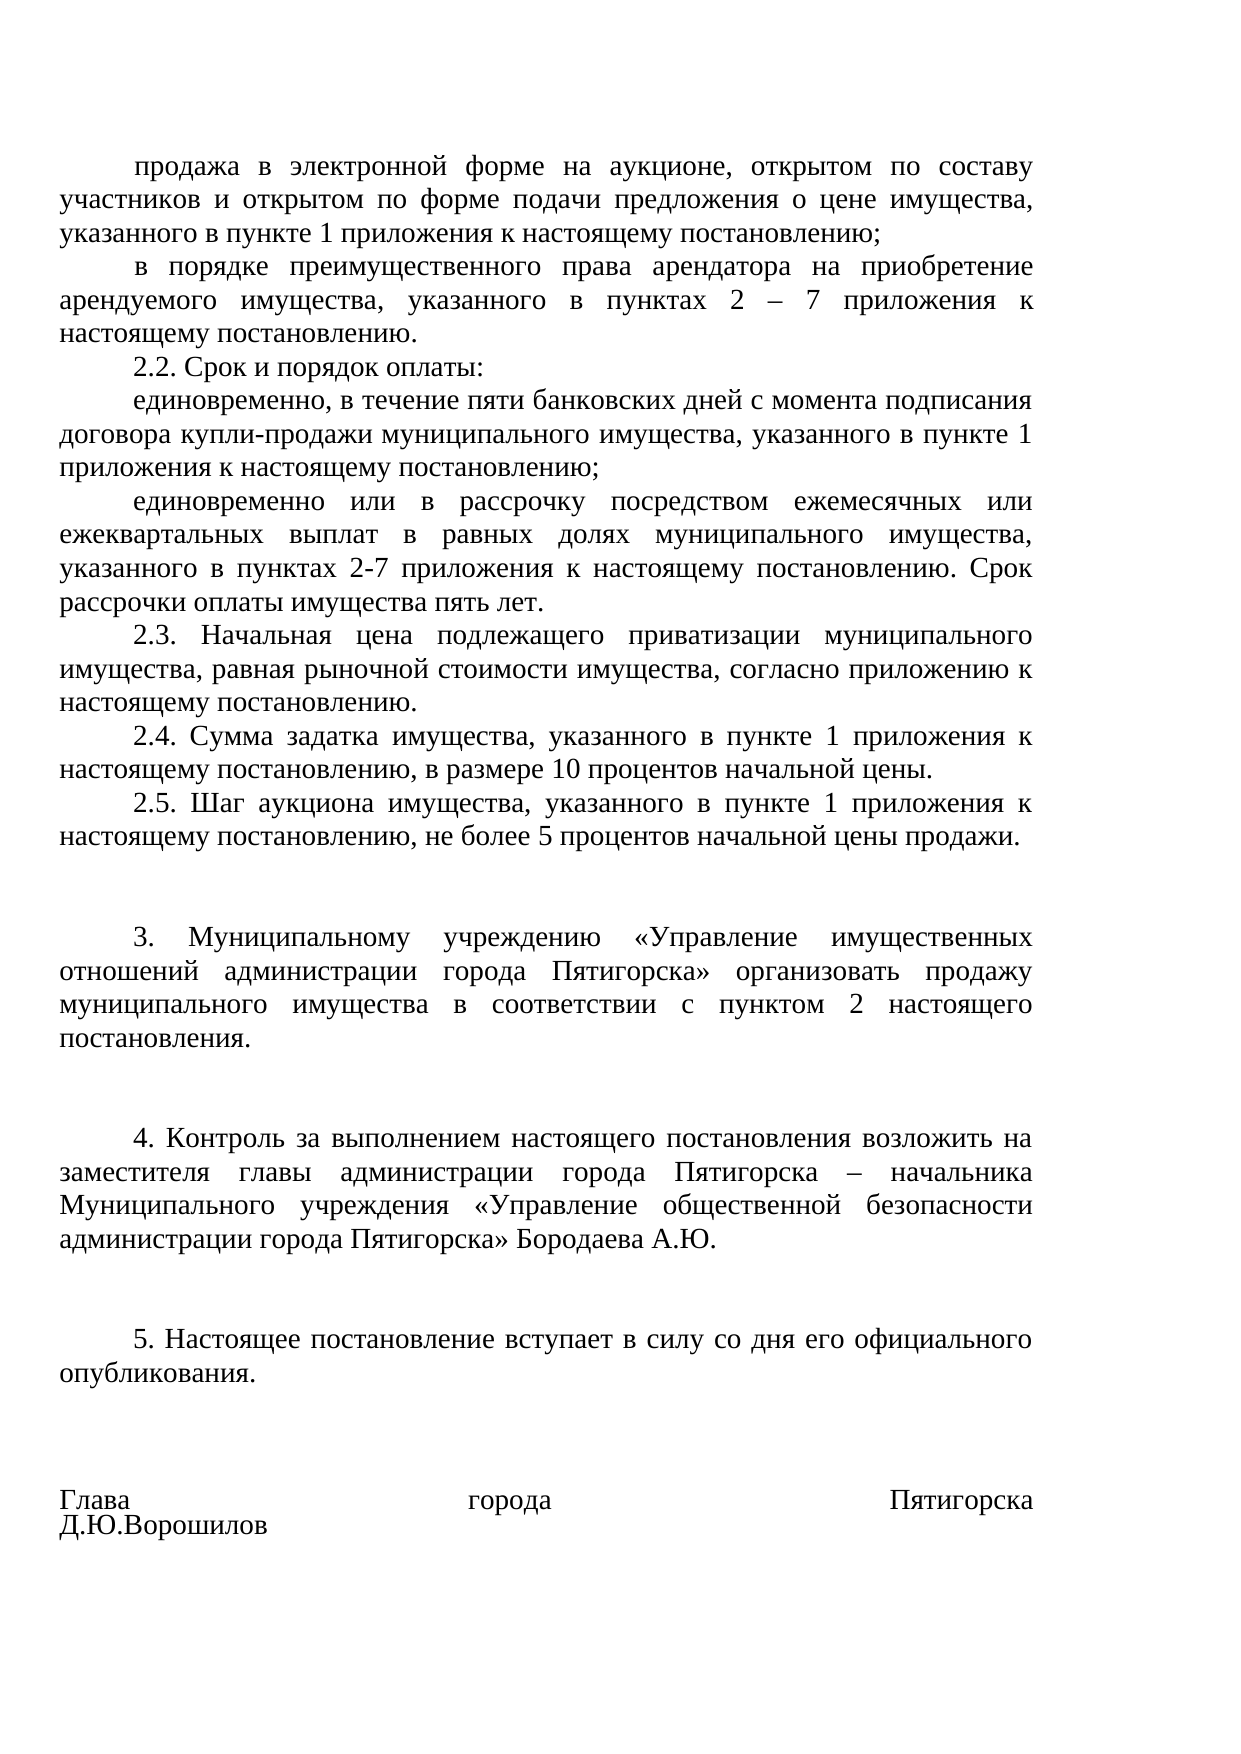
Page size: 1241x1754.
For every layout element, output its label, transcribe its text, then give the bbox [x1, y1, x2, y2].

text 2.2. Срок и порядок оплаты: [59, 349, 1033, 382]
text Глава города Пятигорска Д.Ю.Ворошилов [59, 1489, 1033, 1539]
text 2.3. Начальная цена подлежащего приватизации муниципального имущества, равная рыночной стоимости имущества, согласно приложению к настоящему постановлению. [59, 617, 1033, 718]
text 4. Контроль за выполнением настоящего постановления возложить на заместителя главы администрации города Пятигорска – начальника Муниципального учреждения «Управление общественной безопасности администрации города Пятигорска» Бородаева А.Ю. [59, 1120, 1033, 1254]
text 3. Муниципальному учреждению «Управление имущественных отношений администрации города Пятигорска» организовать продажу муниципального имущества в соответствии с пунктом 2 настоящего постановления. [59, 919, 1033, 1053]
text продажа в электронной форме на аукционе, открытом по составу участников и открытом по форме подачи предложения о цене имущества, указанного в пункте 1 приложения к настоящему постановлению; [59, 148, 1034, 248]
text единовременно или в рассрочку посредством ежемесячных или ежеквартальных выплат в равных долях муниципального имущества, указанного в пунктах 2-7 приложения к настоящему постановлению. Срок рассрочки оплаты имущества пять лет. [59, 483, 1033, 617]
text 5. Настоящее постановление вступает в силу со дня его официального опубликования. [59, 1322, 1033, 1389]
text в порядке преимущественного права арендатора на приобретение арендуемого имущества, указанного в пунктах 2 – 7 приложения к настоящему постановлению. [59, 248, 1034, 349]
text 2.4. Сумма задатка имущества, указанного в пункте 1 приложения к настоящему постановлению, в размере 10 процентов начальной цены. [59, 718, 1033, 785]
text 2.5. Шаг аукциона имущества, указанного в пункте 1 приложения к настоящему постановлению, не более 5 процентов начальной цены продажи. [59, 785, 1033, 852]
text единовременно, в течение пяти банковских дней с момента подписания договора купли-продажи муниципального имущества, указанного в пункте 1 приложения к настоящему постановлению; [59, 382, 1033, 483]
